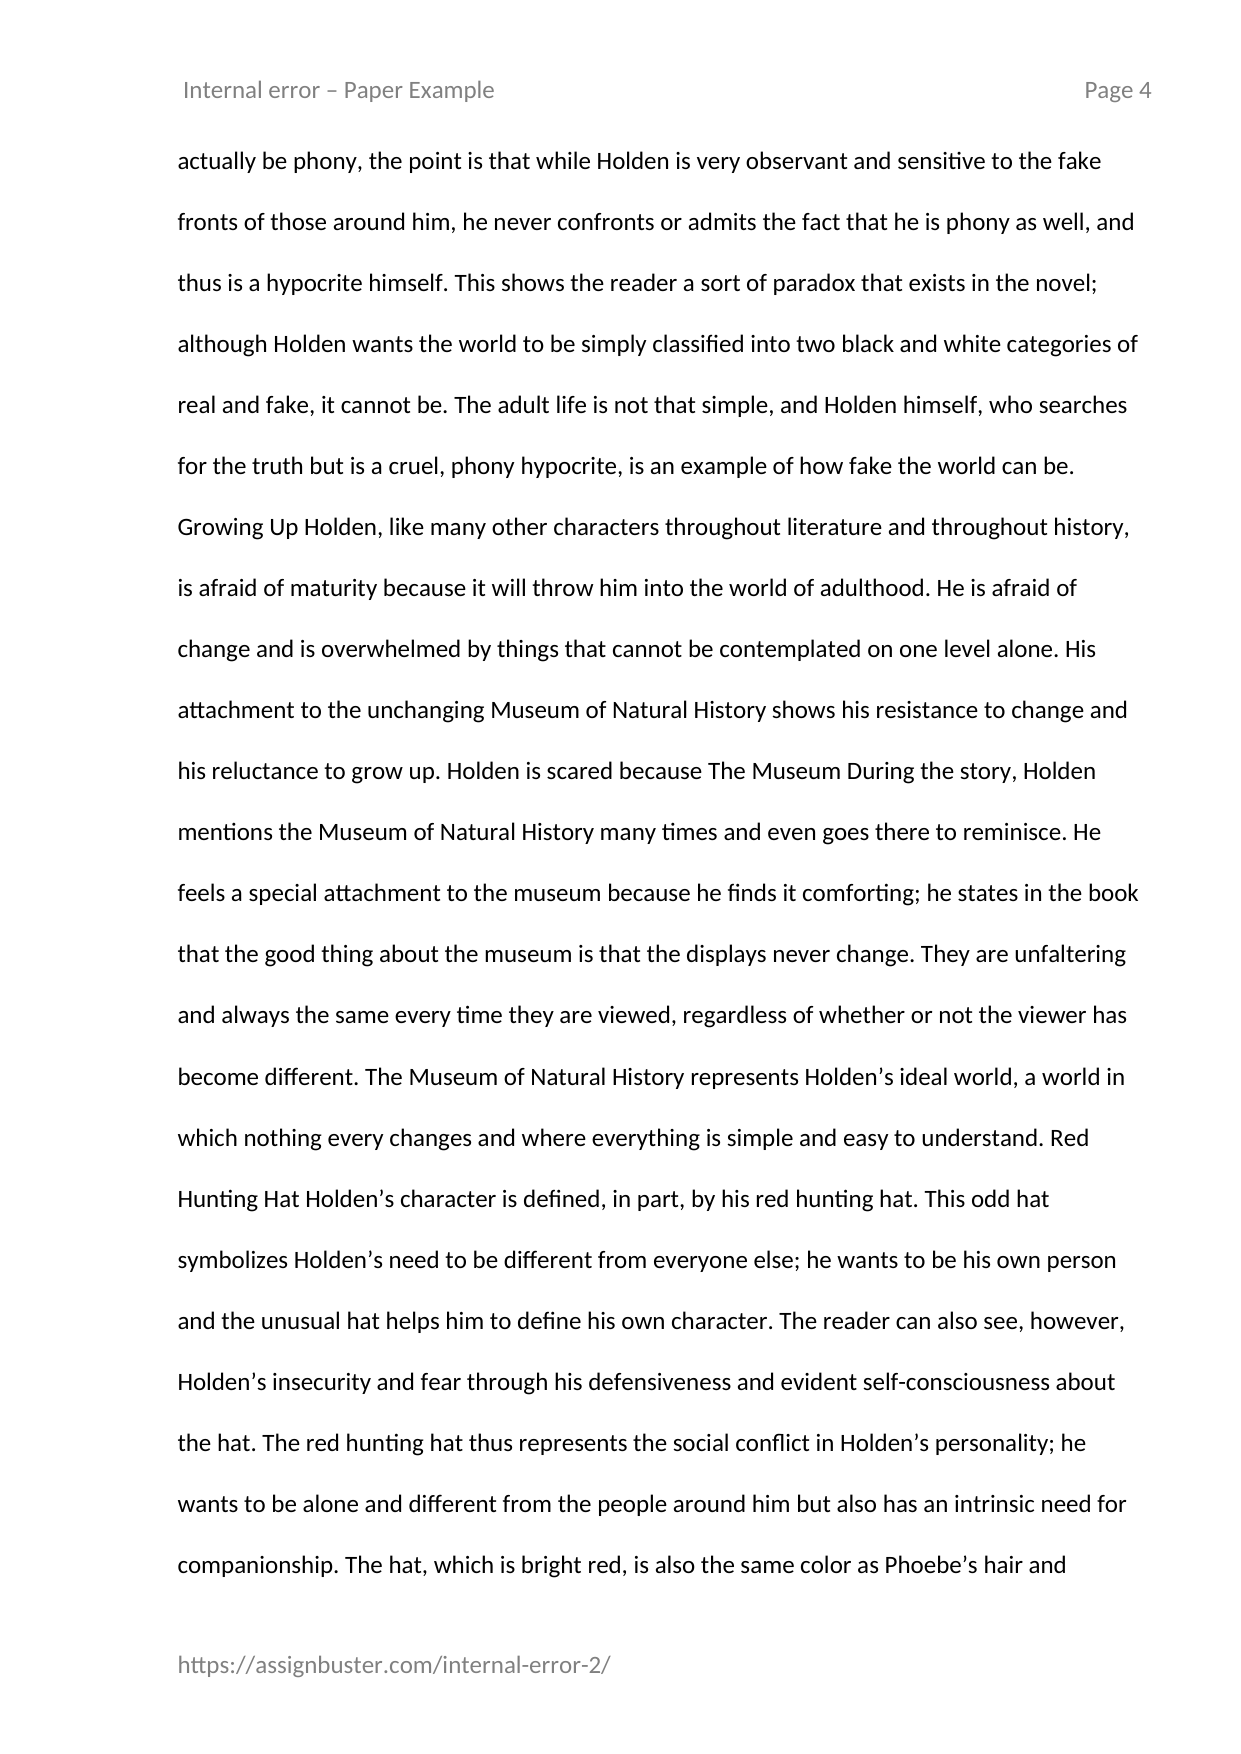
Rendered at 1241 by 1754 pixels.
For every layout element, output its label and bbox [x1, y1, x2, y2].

text [177, 145, 1152, 1579]
